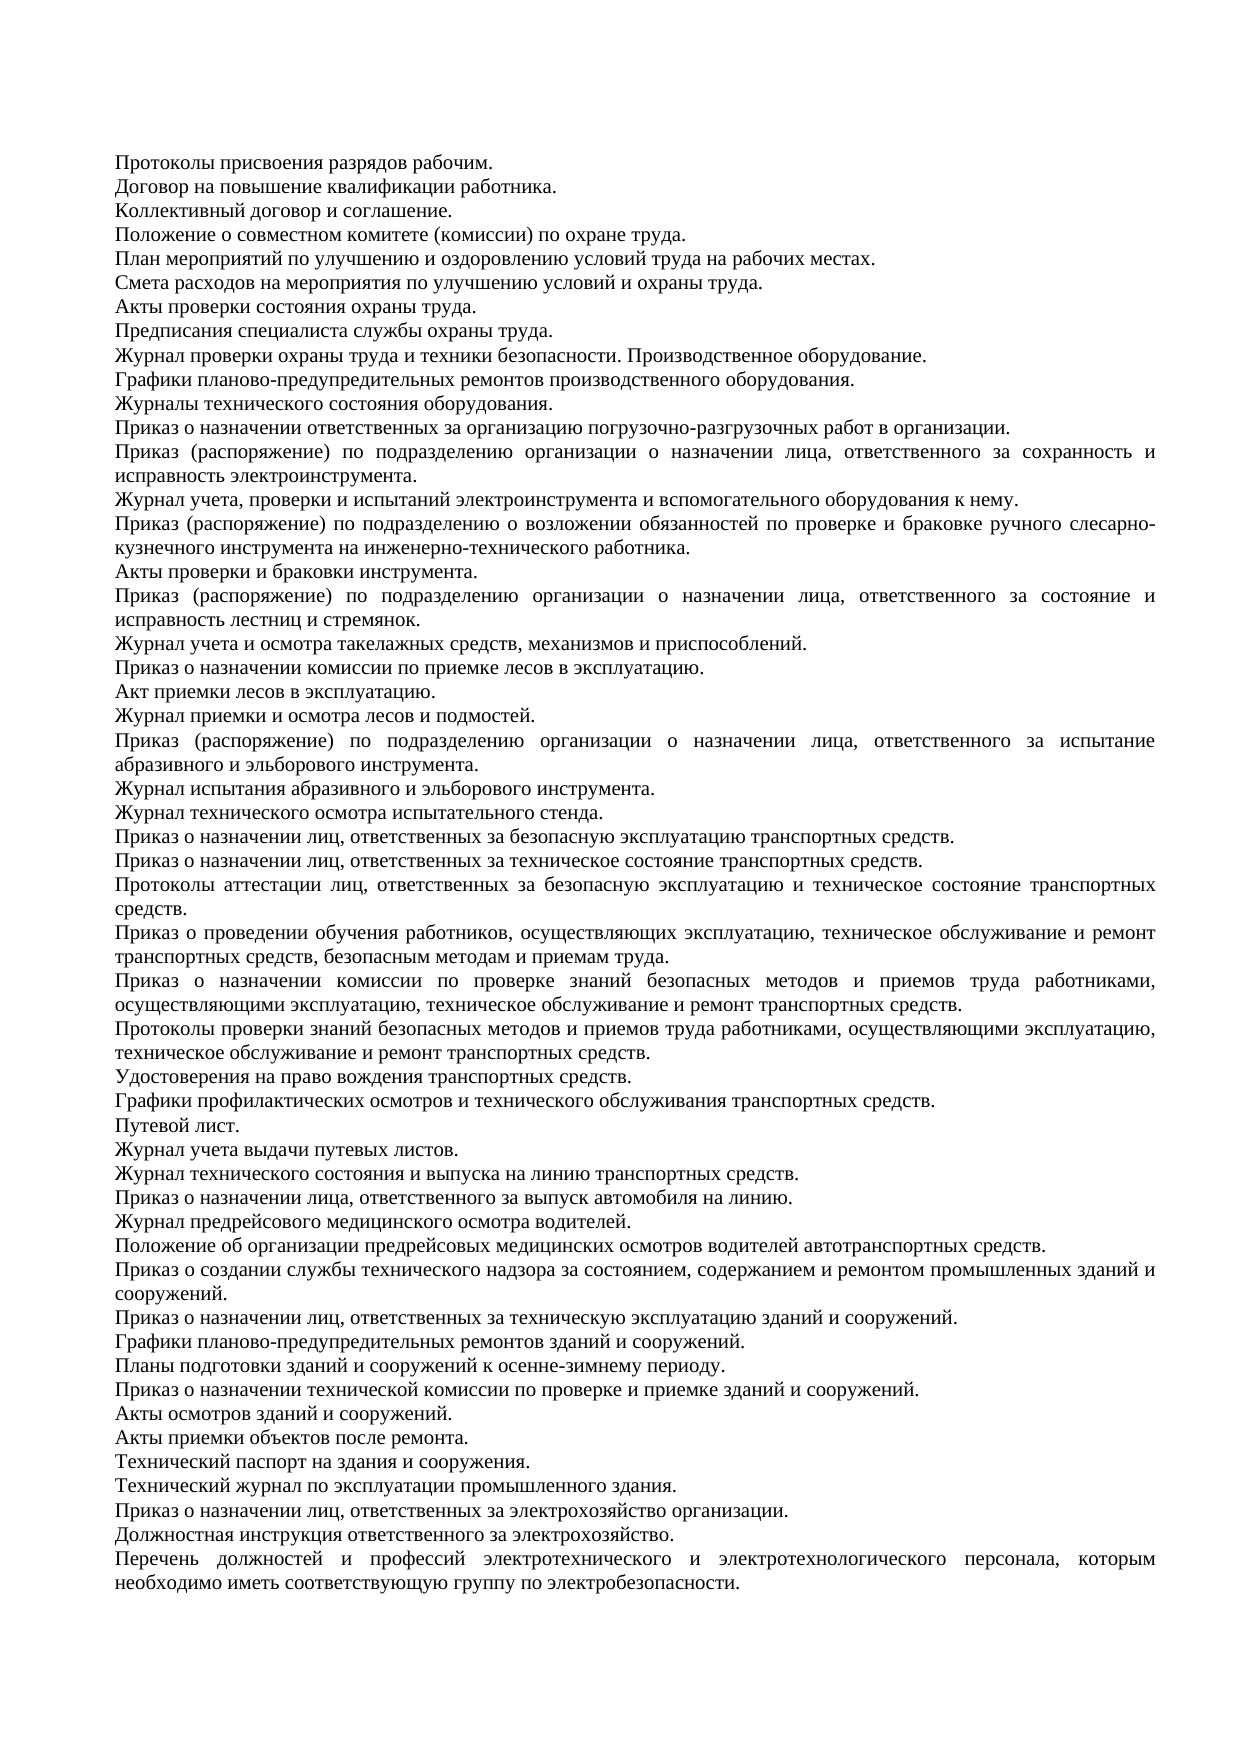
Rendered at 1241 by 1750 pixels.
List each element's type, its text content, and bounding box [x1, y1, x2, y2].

text Положение об организации предрейсовых медицинских осмотров водителей автотранспортных средств. [114, 1233, 1157, 1257]
text Журнал учета выдачи путевых листов. [114, 1137, 1157, 1161]
text Графики планово-предупредительных ремонтов зданий и сооружений. [114, 1329, 1157, 1353]
text Технический паспорт на здания и сооружения. [114, 1449, 1157, 1473]
text Акты осмотров зданий и сооружений. [114, 1401, 1157, 1425]
text Журнал испытания абразивного и эльборового инструмента. [114, 776, 1157, 800]
text Перечень должностей и профессий электротехнического и электротехнологического персонала, которым необходимо иметь соответствующую группу по электробезопасности. [114, 1546, 1157, 1594]
text Протоколы присвоения разрядов рабочим. [114, 150, 1157, 174]
text Журнал учета и осмотра такелажных средств, механизмов и приспособлений. [114, 631, 1157, 655]
text Приказ о назначении лиц, ответственных за электрохозяйство организации. [114, 1497, 1157, 1522]
text Должностная инструкция ответственного за электрохозяйство. [114, 1522, 1157, 1546]
text Приказ (распоряжение) по подразделению организации о назначении лица, ответственного за состояние и исправность лестниц и стремянок. [114, 583, 1157, 631]
text Приказ (распоряжение) по подразделению организации о назначении лица, ответственного за испытание абразивного и эльборового инструмента. [114, 727, 1157, 776]
text Смета расходов на мероприятия по улучшению условий и охраны труда. [114, 270, 1157, 294]
text Протоколы проверки знаний безопасных методов и приемов труда работниками, осуществляющими эксплуатацию, техническое обслуживание и ремонт транспортных средств. [114, 1016, 1157, 1064]
text Приказ о проведении обучения работников, осуществляющих эксплуатацию, техническое обслуживание и ремонт транспортных средств, безопасным методам и приемам труда. [114, 920, 1157, 968]
text Приказ о создании службы технического надзора за состоянием, содержанием и ремонтом промышленных зданий и сооружений. [114, 1257, 1157, 1305]
text Предписания специалиста службы охраны труда. [114, 318, 1157, 342]
text Журнал проверки охраны труда и техники безопасности. Производственное оборудование. [114, 342, 1157, 367]
text Журнал приемки и осмотра лесов и подмостей. [114, 703, 1157, 727]
text Журналы технического состояния оборудования. [114, 391, 1157, 415]
text Протоколы аттестации лиц, ответственных за безопасную эксплуатацию и техническое состояние транспортных средств. [114, 872, 1157, 920]
text Приказ о назначении лиц, ответственных за безопасную эксплуатацию транспортных средств. [114, 824, 1157, 848]
text Акты проверки и браковки инструмента. [114, 559, 1157, 583]
text Графики профилактических осмотров и технического обслуживания транспортных средств. [114, 1088, 1157, 1112]
text Журнал технического состояния и выпуска на линию транспортных средств. [114, 1161, 1157, 1185]
text Графики планово-предупредительных ремонтов производственного оборудования. [114, 367, 1157, 391]
text Путевой лист. [114, 1112, 1157, 1137]
text Технический журнал по эксплуатации промышленного здания. [114, 1473, 1157, 1497]
text Акт приемки лесов в эксплуатацию. [114, 679, 1157, 703]
text Удостоверения на право вождения транспортных средств. [114, 1064, 1157, 1088]
text Коллективный договор и соглашение. [114, 198, 1157, 222]
text Акты проверки состояния охраны труда. [114, 294, 1157, 318]
text Приказ о назначении комиссии по приемке лесов в эксплуатацию. [114, 655, 1157, 679]
text План мероприятий по улучшению и оздоровлению условий труда на рабочих местах. [114, 246, 1157, 270]
text Приказ о назначении технической комиссии по проверке и приемке зданий и сооружений. [114, 1377, 1157, 1401]
text Договор на повышение квалификации работника. [114, 174, 1157, 198]
text Акты приемки объектов после ремонта. [114, 1425, 1157, 1449]
text Приказ о назначении лиц, ответственных за техническую эксплуатацию зданий и сооружений. [114, 1305, 1157, 1329]
text Журнал технического осмотра испытательного стенда. [114, 800, 1157, 824]
text Приказ (распоряжение) по подразделению организации о назначении лица, ответственного за сохранность и исправность электроинструмента. [114, 439, 1157, 487]
text Приказ о назначении лиц, ответственных за техническое состояние транспортных средств. [114, 848, 1157, 872]
text Положение о совместном комитете (комиссии) по охране труда. [114, 222, 1157, 246]
text Журнал предрейсового медицинского осмотра водителей. [114, 1209, 1157, 1233]
text Журнал учета, проверки и испытаний электроинструмента и вспомогательного оборудования к нему. [114, 487, 1157, 511]
text Приказ о назначении лица, ответственного за выпуск автомобиля на линию. [114, 1185, 1157, 1209]
text Приказ о назначении ответственных за организацию погрузочно-разгрузочных работ в организации. [114, 415, 1157, 439]
text Приказ (распоряжение) по подразделению о возложении обязанностей по проверке и браковке ручного слесарно-кузнечного инструмента на инженерно-технического работника. [114, 511, 1157, 559]
text Приказ о назначении комиссии по проверке знаний безопасных методов и приемов труда работниками, осуществляющими эксплуатацию, техническое обслуживание и ремонт транспортных средств. [114, 968, 1157, 1016]
text Планы подготовки зданий и сооружений к осенне-зимнему периоду. [114, 1353, 1157, 1377]
